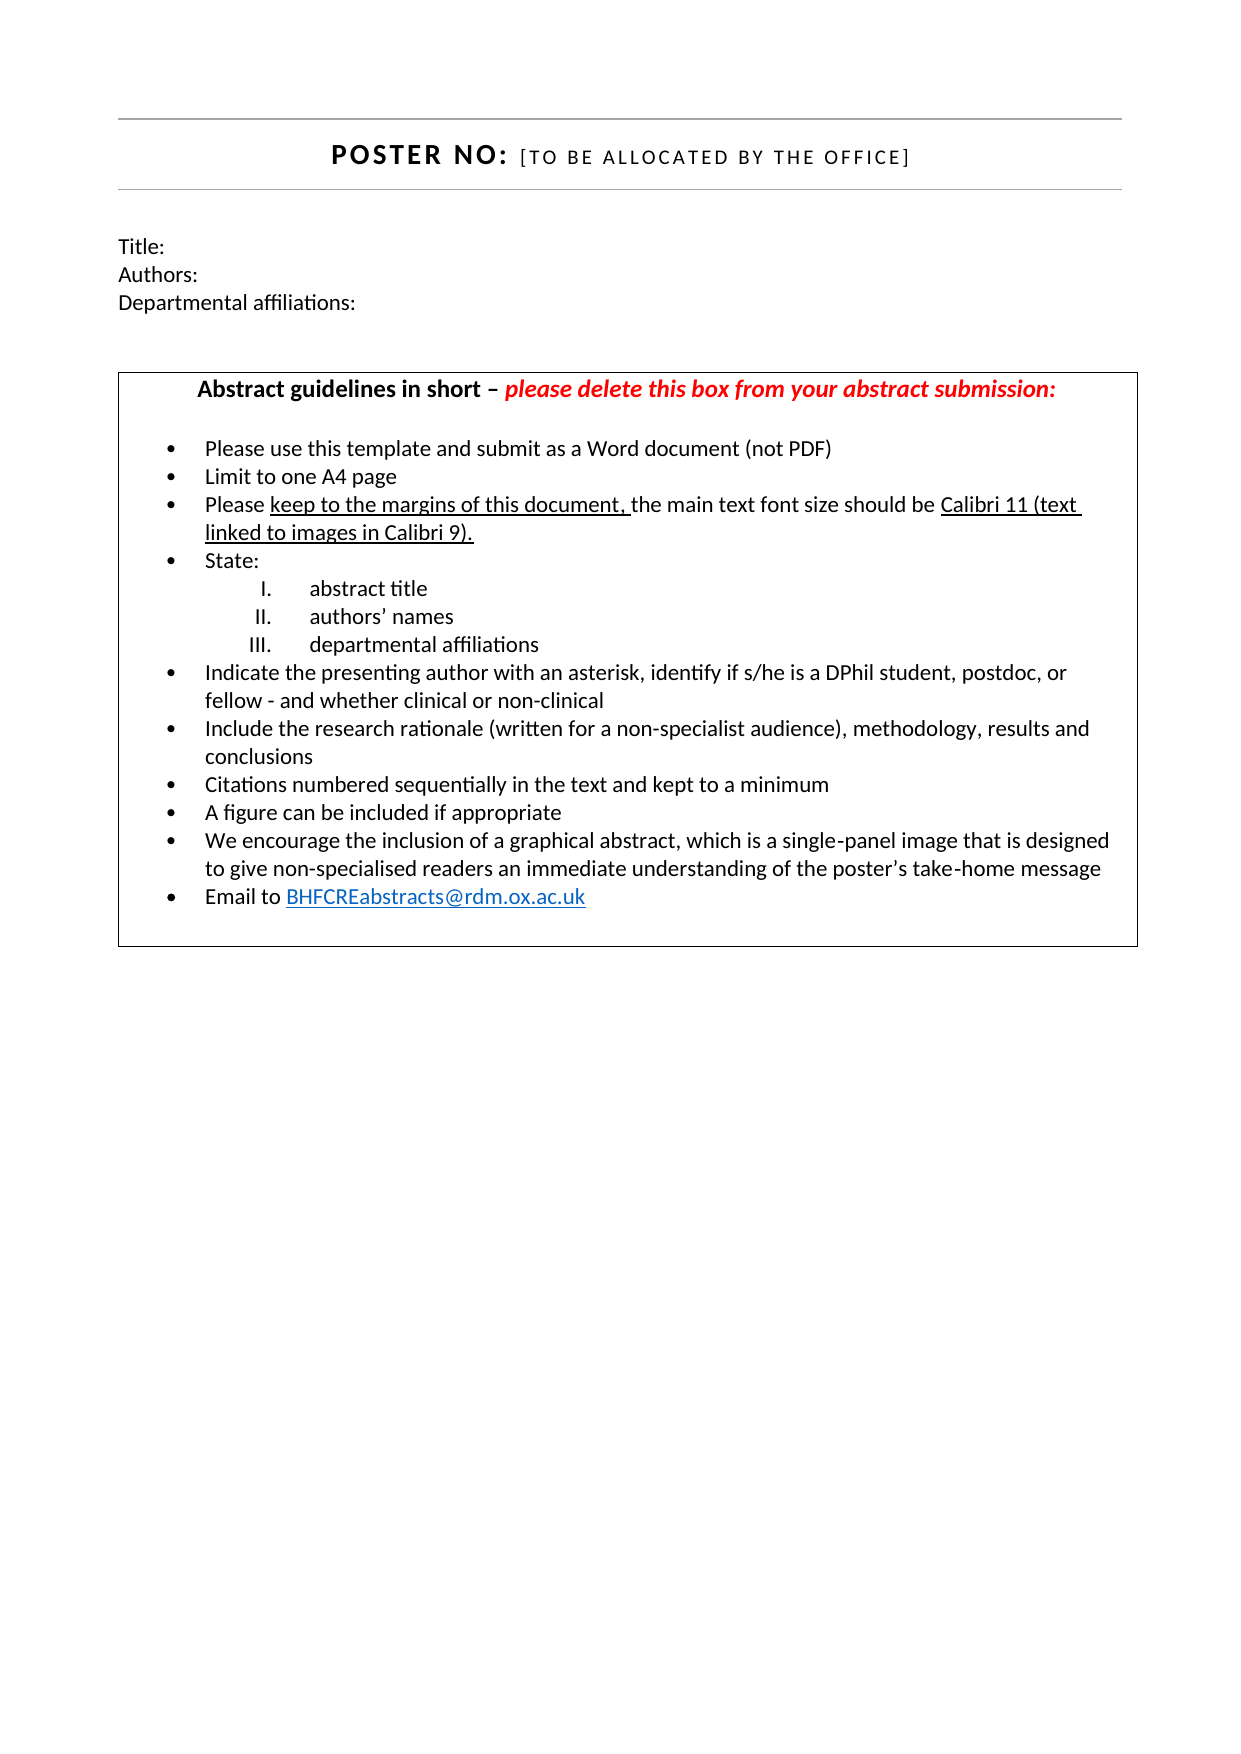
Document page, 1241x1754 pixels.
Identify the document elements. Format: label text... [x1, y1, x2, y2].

text Title: [118, 232, 1122, 260]
text Departmental affiliations: [118, 288, 1122, 316]
table_header Abstract guidelines in short – please delete this box from your abstract submission: Please use this template and submit as a Word document (not PDF) Limit to one A4 page Please keep to the margins of this document, the main text font size should be Calibri 11 (text linked to images in Calibri 9). State: abstract title authors’ names departmental affiliations Indicate the presenting author with an asterisk, identify if s/he is a DPhil student, postdoc, or fellow - and whether clinical or non-clinical Include the research rationale (written for a non-specialist audience), methodology, results and conclusions Citations numbered sequentially in the text and kept to a minimum A figure can be included if appropriate We encourage the inclusion of a graphical abstract, which is a single‐panel image that is designed to give non-specialised readers an immediate understanding of the poster’s take‐home message Email to BHFCREabstracts@rdm.ox.ac.uk [119, 373, 1137, 946]
title Poster No: [TO BE ALLOCATED BY THE OFFICE] [118, 120, 1122, 189]
text Authors: [118, 260, 1122, 288]
